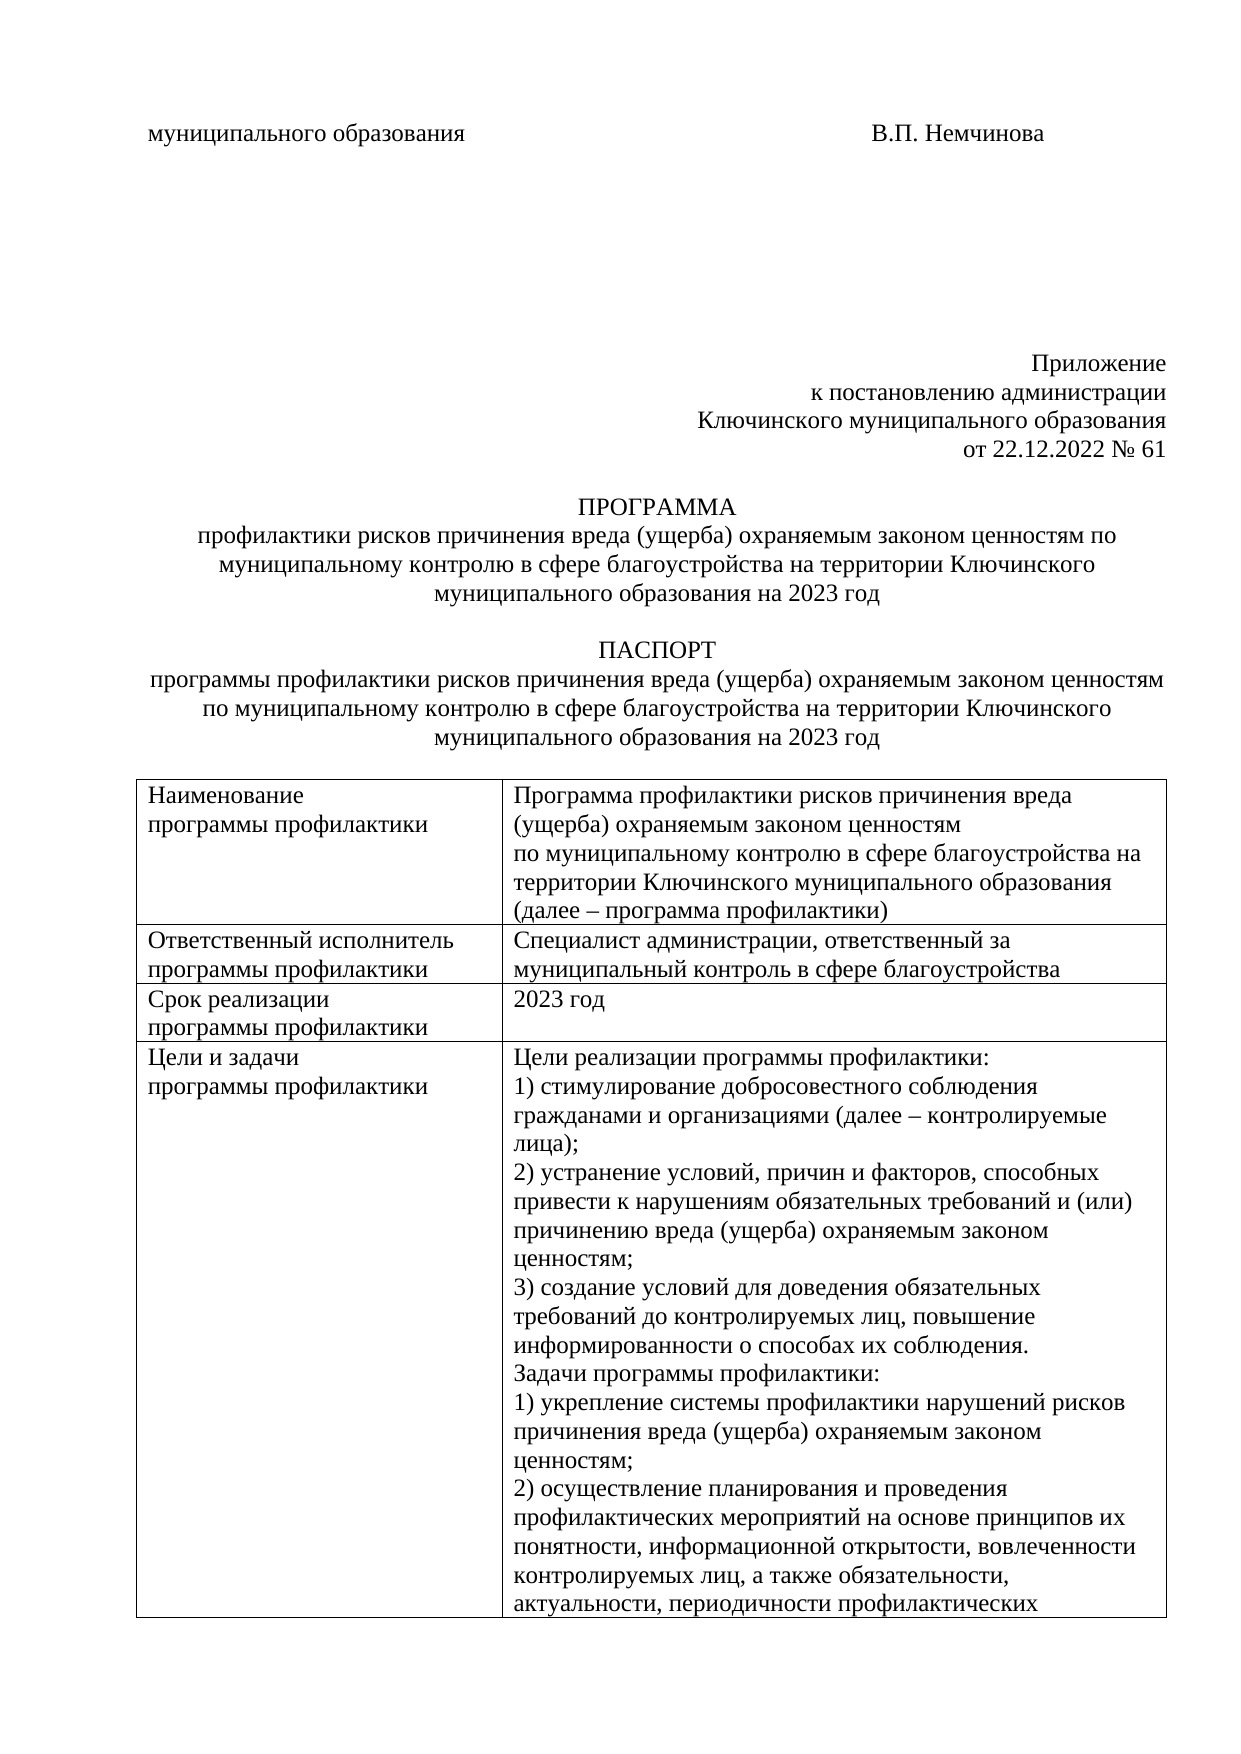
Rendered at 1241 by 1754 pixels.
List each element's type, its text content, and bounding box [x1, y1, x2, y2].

table_cell Ответственный исполнитель программы профилактики [137, 925, 502, 983]
text программы профилактики рисков причинения вреда (ущерба) охраняемым законом ценностям по муниципальному контролю в сфере благоустройства на территории Ключинского муниципального образования на 2023 год [148, 664, 1166, 751]
text профилактики рисков причинения вреда (ущерба) охраняемым законом ценностям по муниципальному контролю в сфере благоустройства на территории Ключинского муниципального образования на 2023 год [148, 521, 1166, 607]
text от 22.12.2022 № 61 [148, 434, 1166, 463]
text ПАСПОРТ [148, 636, 1166, 664]
text к постановлению администрации [148, 377, 1166, 406]
table_header Программа профилактики рисков причинения вреда (ущерба) охраняемым законом ценностям по муниципальному контролю в сфере благоустройства на территории Ключинского муниципального образования (далее – программа профилактики) [503, 780, 1166, 924]
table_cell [137, 1042, 502, 1617]
text ПРОГРАММА [148, 492, 1166, 521]
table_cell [503, 1042, 1166, 1617]
table_cell Специалист администрации, ответственный за муниципальный контроль в сфере благоустройства [503, 925, 1166, 983]
text Ключинского муниципального образования [148, 406, 1166, 434]
table_cell Срок реализации программы профилактики [137, 984, 502, 1041]
table_cell 2023 год [503, 984, 1166, 1041]
text Приложение [148, 348, 1166, 377]
table_header Наименование программы профилактики [137, 780, 502, 924]
text муниципального образования В.П. Немчинова [148, 118, 1166, 147]
